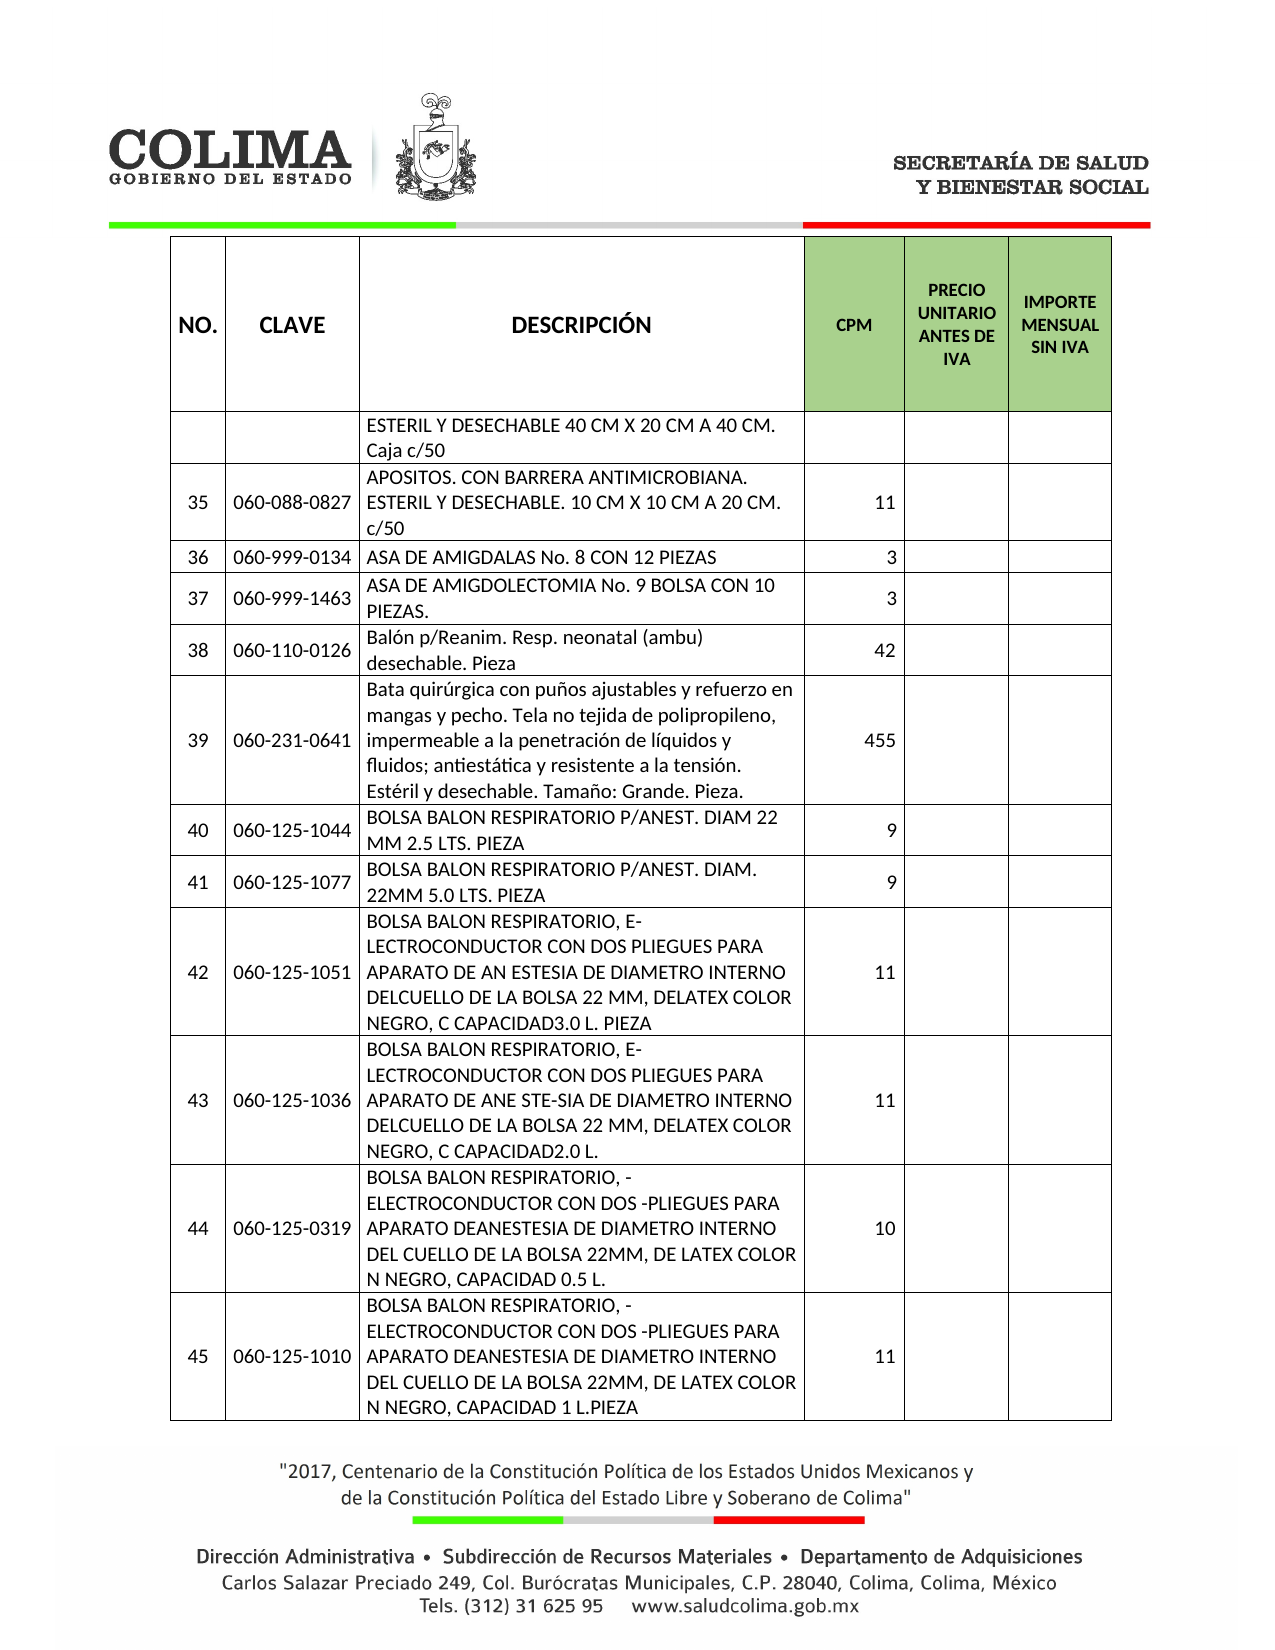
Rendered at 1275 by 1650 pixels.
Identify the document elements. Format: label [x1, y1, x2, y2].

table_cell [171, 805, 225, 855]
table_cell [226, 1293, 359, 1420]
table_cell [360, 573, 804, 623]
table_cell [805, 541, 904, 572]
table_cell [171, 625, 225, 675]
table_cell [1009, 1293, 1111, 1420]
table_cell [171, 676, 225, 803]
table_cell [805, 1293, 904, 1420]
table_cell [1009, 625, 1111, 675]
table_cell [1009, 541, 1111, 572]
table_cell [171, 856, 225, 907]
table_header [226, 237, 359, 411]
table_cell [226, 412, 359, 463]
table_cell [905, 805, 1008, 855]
picture [55, 1446, 1238, 1650]
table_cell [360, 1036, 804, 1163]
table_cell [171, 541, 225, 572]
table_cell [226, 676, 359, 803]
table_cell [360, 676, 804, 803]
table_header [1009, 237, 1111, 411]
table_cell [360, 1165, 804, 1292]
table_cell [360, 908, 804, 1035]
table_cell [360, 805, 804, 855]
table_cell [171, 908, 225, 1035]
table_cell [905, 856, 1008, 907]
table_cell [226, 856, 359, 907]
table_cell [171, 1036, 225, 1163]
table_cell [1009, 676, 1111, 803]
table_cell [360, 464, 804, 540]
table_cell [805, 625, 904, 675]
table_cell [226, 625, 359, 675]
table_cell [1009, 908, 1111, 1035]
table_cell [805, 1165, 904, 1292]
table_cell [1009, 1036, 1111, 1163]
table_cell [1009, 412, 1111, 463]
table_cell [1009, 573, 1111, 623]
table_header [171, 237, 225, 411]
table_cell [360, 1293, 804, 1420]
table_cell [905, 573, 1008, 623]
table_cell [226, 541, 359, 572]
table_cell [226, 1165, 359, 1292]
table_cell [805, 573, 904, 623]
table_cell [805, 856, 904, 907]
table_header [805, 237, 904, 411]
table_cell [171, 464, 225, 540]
picture [0, 7, 1261, 238]
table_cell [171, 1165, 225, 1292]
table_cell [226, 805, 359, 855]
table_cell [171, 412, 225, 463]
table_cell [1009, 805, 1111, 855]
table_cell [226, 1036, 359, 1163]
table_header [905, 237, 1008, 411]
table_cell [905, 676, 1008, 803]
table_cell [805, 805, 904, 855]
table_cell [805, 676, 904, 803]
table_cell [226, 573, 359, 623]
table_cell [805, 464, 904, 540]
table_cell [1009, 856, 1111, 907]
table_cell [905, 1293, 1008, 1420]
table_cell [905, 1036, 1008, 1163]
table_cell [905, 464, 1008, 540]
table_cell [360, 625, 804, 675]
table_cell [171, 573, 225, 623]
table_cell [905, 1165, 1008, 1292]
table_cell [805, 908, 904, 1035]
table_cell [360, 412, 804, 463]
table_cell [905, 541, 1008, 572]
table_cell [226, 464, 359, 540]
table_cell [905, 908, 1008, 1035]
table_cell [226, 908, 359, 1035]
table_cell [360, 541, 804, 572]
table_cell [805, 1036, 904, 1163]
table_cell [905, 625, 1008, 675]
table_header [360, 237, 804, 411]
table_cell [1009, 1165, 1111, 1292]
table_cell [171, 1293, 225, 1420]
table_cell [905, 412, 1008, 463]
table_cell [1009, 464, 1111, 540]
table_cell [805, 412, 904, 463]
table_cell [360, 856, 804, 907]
